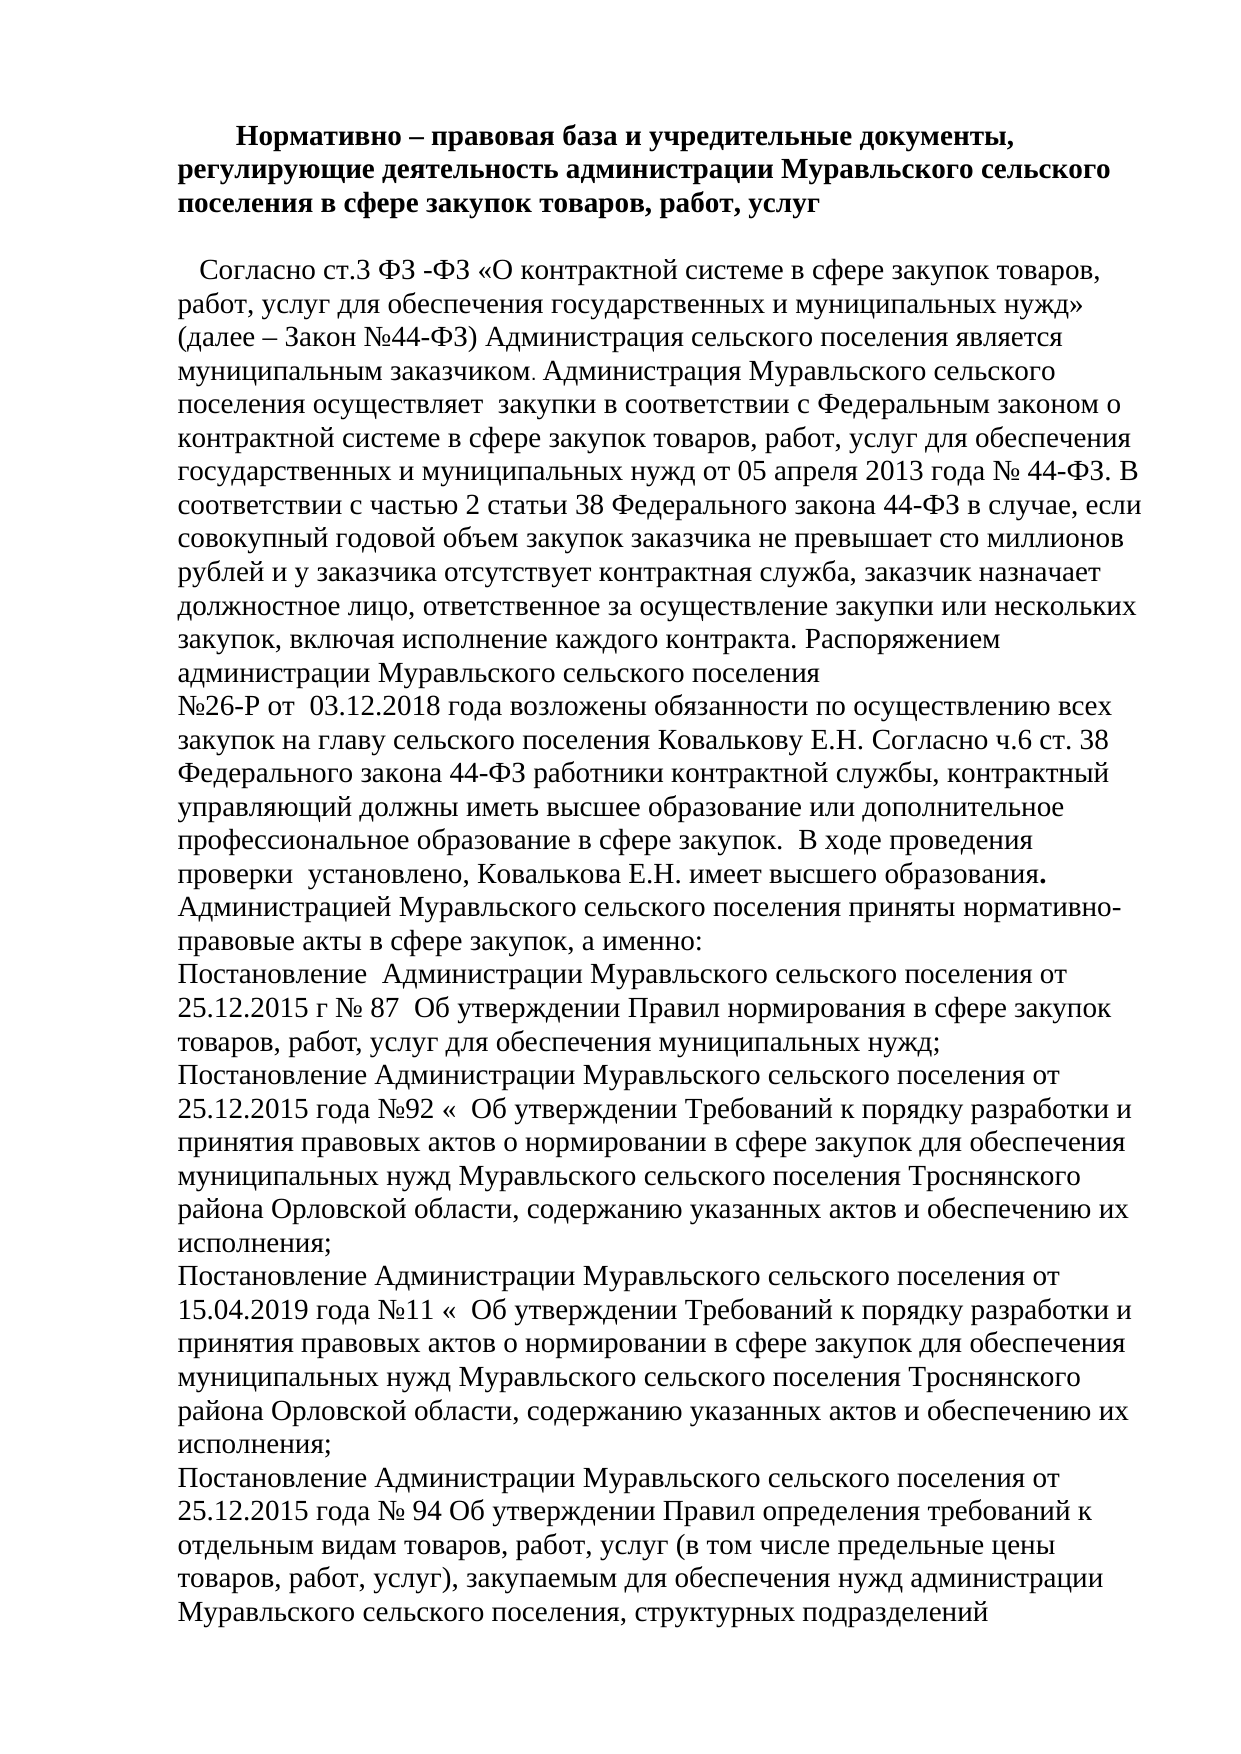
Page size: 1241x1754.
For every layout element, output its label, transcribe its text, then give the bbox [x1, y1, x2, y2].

text №26-Р от 03.12.2018 года возложены обязанности по осуществлению всех закупок на главу сельского поселения Ковалькову Е.Н. Согласно ч.6 ст. 38 Федерального закона 44-ФЗ работники контрактной службы, контрактный управляющий должны иметь высшее образование или дополнительное профессиональное образование в сфере закупок. В ходе проведения проверки установлено, Ковалькова Е.Н. имеет высшего образования. [177, 688, 1152, 889]
text Постановление Администрации Муравльского сельского поселения от 25.12.2015 года №92 « Об утверждении Требований к порядку разработки и принятия правовых актов о нормировании в сфере закупок для обеспечения муниципальных нужд Муравльского сельского поселения Троснянского района Орловской области, содержанию указанных актов и обеспечению их исполнения; [177, 1057, 1152, 1258]
text Постановление Администрации Муравльского сельского поселения от 25.12.2015 г № 87 Об утверждении Правил нормирования в сфере закупок товаров, работ, услуг для обеспечения муниципальных нужд; [177, 957, 1152, 1057]
text Администрацией Муравльского сельского поселения приняты нормативно-правовые акты в сфере закупок, а именно: [177, 889, 1152, 957]
text Согласно ст.3 ФЗ -ФЗ «О контрактной системе в сфере закупок товаров, работ, услуг для обеспечения государственных и муниципальных нужд» (далее – Закон №44-ФЗ) Администрация сельского поселения является муниципальным заказчиком. Администрация Муравльского сельского поселения осуществляет закупки в соответствии с Федеральным законом о контрактной системе в сфере закупок товаров, работ, услуг для обеспечения государственных и муниципальных нужд от 05 апреля 2013 года № 44-ФЗ. В соответствии с частью 2 статьи 38 Федерального закона 44-ФЗ в случае, если совокупный годовой объем закупок заказчика не превышает сто миллионов рублей и у заказчика отсутствует контрактная служба, заказчик назначает должностное лицо, ответственное за осуществление закупки или нескольких закупок, включая исполнение каждого контракта. Распоряжением администрации Муравльского сельского поселения [177, 252, 1152, 688]
text Постановление Администрации Муравльского сельского поселения от 15.04.2019 года №11 « Об утверждении Требований к порядку разработки и принятия правовых актов о нормировании в сфере закупок для обеспечения муниципальных нужд Муравльского сельского поселения Троснянского района Орловской области, содержанию указанных актов и обеспечению их исполнения; [177, 1258, 1152, 1460]
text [177, 1460, 1152, 1627]
text Нормативно – правовая база и учредительные документы, регулирующие деятельность администрации Муравльского сельского поселения в сфере закупок товаров, работ, услуг [177, 118, 1152, 219]
